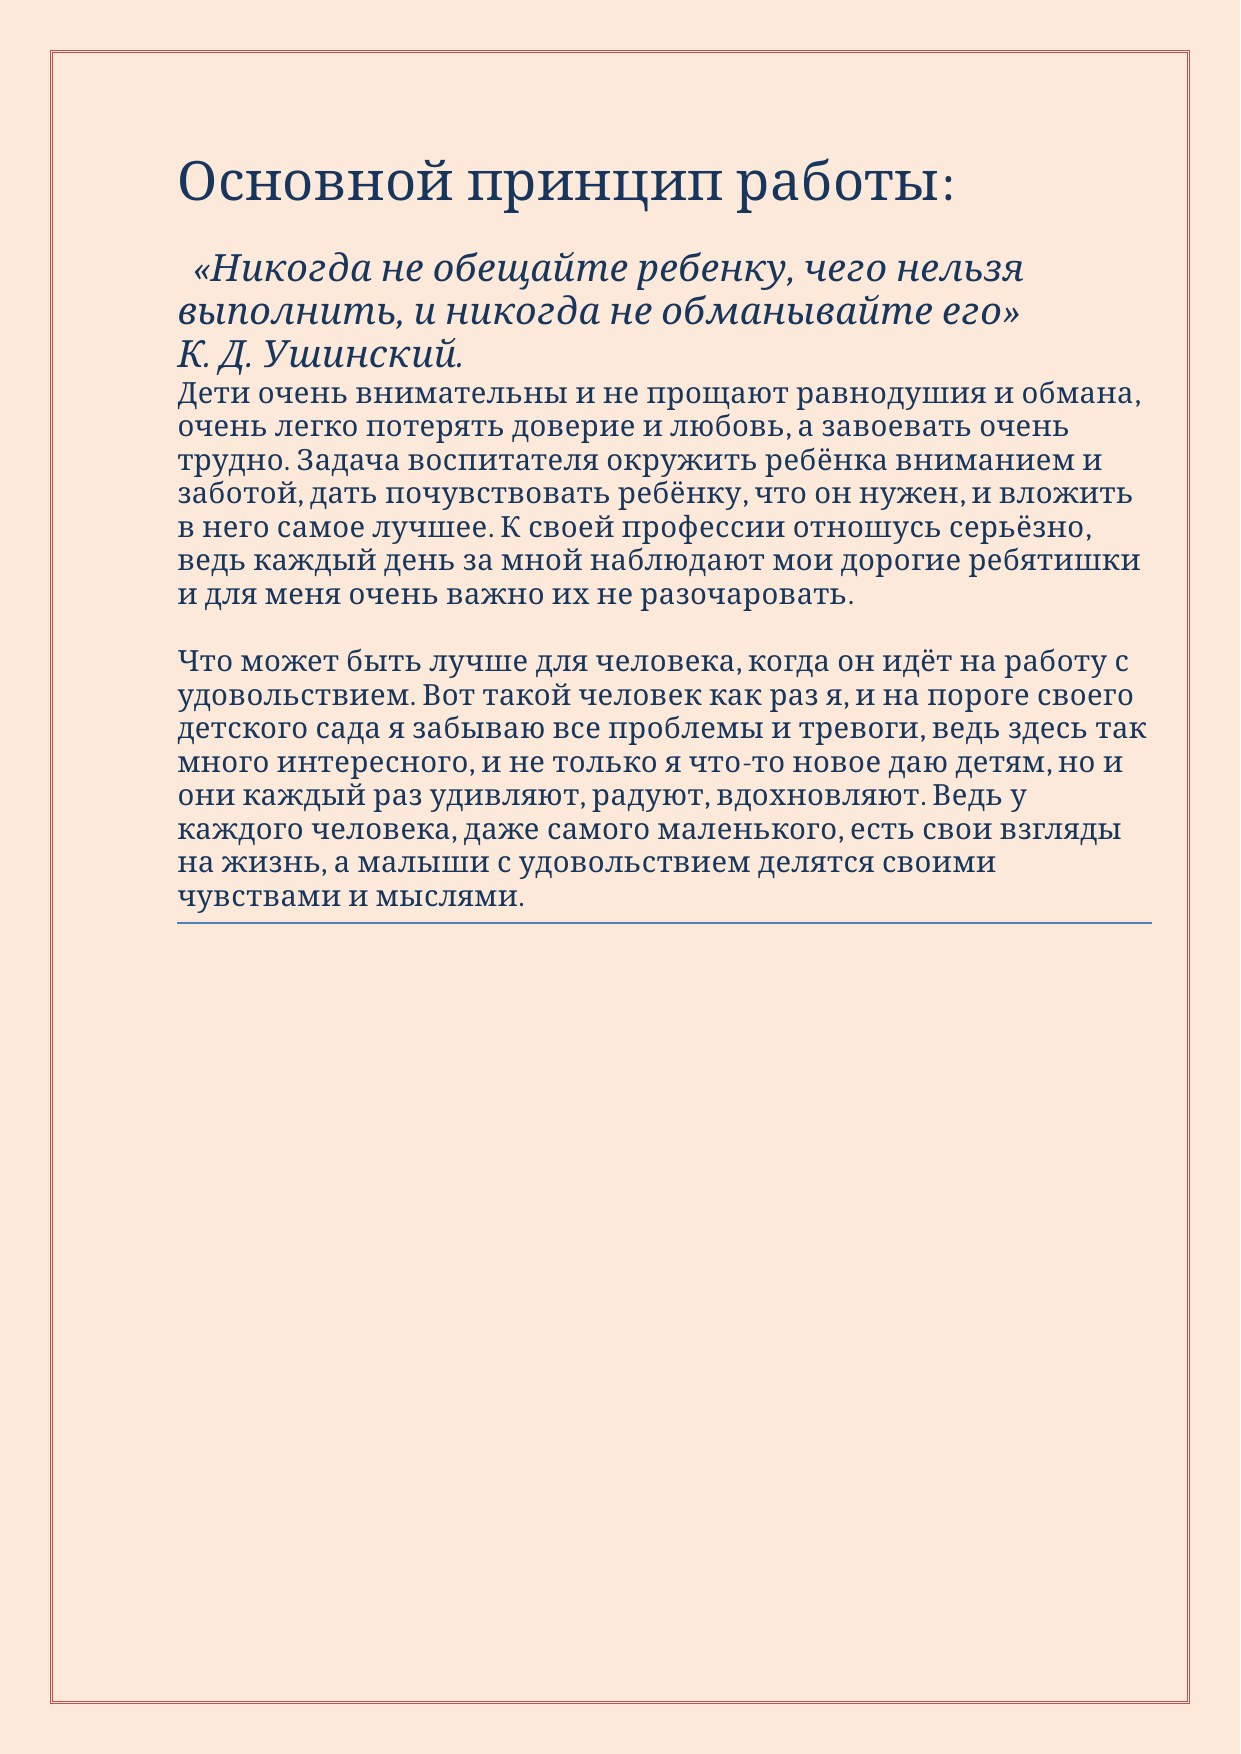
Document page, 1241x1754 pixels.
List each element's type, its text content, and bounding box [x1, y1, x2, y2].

title «Никогда не обещайте ребенку, чего нельзя выполнить, и никогда не обманывайте его» [177, 247, 1152, 334]
title Дети очень внимательны и не прощают равнодушия и обмана, очень легко потерять доверие и любовь, а завоевать очень трудно. Задача воспитателя окружить ребёнка вниманием и заботой, дать почувствовать ребёнку, что он нужен, и вложить в него самое лучшее. К своей профессии отношусь серьёзно, ведь каждый день за мной наблюдают мои дорогие ребятишки и для меня очень важно их не разочаровать. [177, 377, 1152, 612]
title Основной принцип работы: [177, 152, 1152, 214]
title Что может быть лучше для человека, когда он идёт на работу с удовольствием. Вот такой человек как раз я, и на пороге своего детского сада я забываю все проблемы и тревоги, ведь здесь так много интересного, и не только я что-то новое даю детям, но и они каждый раз удивляют, радуют, вдохновляют. Ведь у каждого человека, даже самого маленького, есть свои взгляды на жизнь, а малыши с удовольствием делятся своими чувствами и мыслями. [177, 645, 1152, 922]
title К. Д. Ушинский. [177, 334, 1152, 377]
